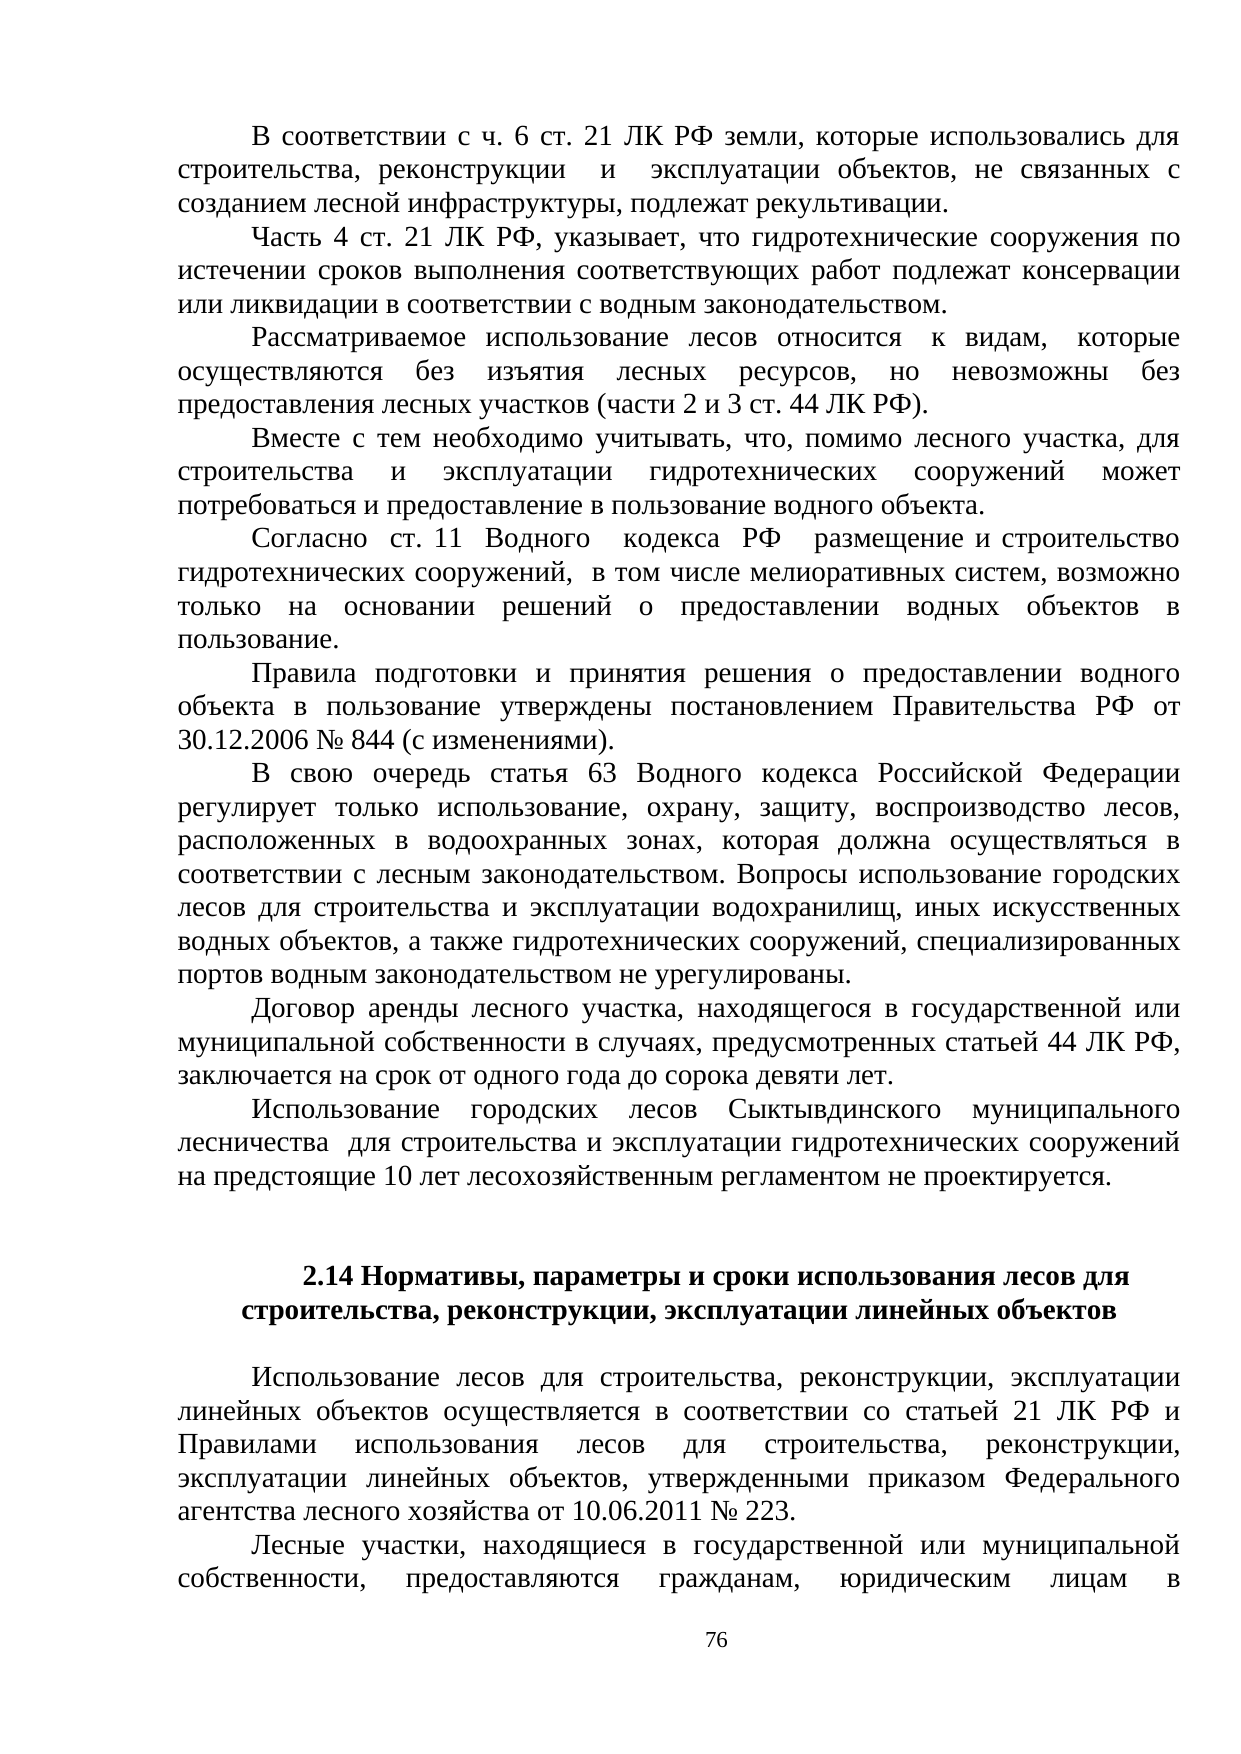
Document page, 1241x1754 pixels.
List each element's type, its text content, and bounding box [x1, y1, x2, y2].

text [177, 1527, 1181, 1594]
text Рассматриваемое использование лесов относится к видам, которые осуществляются без изъятия лесных ресурсов, но невозможны без предоставления лесных участков (части 2 и 3 ст. 44 ЛК РФ). [177, 319, 1181, 420]
text Договор аренды лесного участка, находящегося в государственной или муниципальной собственности в случаях, предусмотренных статьей 44 ЛК РФ, заключается на срок от одного года до сорока девяти лет. [177, 990, 1181, 1091]
text Использование городских лесов Сыктывдинского муниципального лесничества для строительства и эксплуатации гидротехнических сооружений на предстоящие 10 лет лесохозяйственным регламентом не проектируется. [177, 1091, 1181, 1191]
text Согласно ст. 11 Водного кодекса РФ размещение и строительство гидротехнических сооружений, в том числе мелиоративных систем, возможно только на основании решений о предоставлении водных объектов в пользование. [177, 521, 1181, 655]
text Часть 4 ст. 21 ЛК РФ, указывает, что гидротехнические сооружения по истечении сроков выполнения соответствующих работ подлежат консервации или ликвидации в соответствии с водным законодательством. [177, 219, 1181, 319]
text Вместе с тем необходимо учитывать, что, помимо лесного участка, для строительства и эксплуатации гидротехнических сооружений может потребоваться и предоставление в пользование водного объекта. [177, 420, 1181, 521]
text Использование лесов для строительства, реконструкции, эксплуатации линейных объектов осуществляется в соответствии со статьей 21 ЛК РФ и Правилами использования лесов для строительства, реконструкции, эксплуатации линейных объектов, утвержденными приказом Федерального агентства лесного хозяйства от 10.06.2011 № 223. [177, 1359, 1181, 1527]
text В соответствии с ч. 6 ст. 21 ЛК РФ земли, которые использовались для строительства, реконструкции и эксплуатации объектов, не связанных с созданием лесной инфраструктуры, подлежат рекультивации. [177, 118, 1181, 219]
text 2.14 Нормативы, параметры и сроки использования лесов для строительства, реконструкции, эксплуатации линейных объектов [177, 1258, 1181, 1326]
text В свою очередь статья 63 Водного кодекса Российской Федерации регулирует только использование, охрану, защиту, воспроизводство лесов, расположенных в водоохранных зонах, которая должна осуществляться в соответствии с лесным законодательством. Вопросы использование городских лесов для строительства и эксплуатации водохранилищ, иных искусственных водных объектов, а также гидротехнических сооружений, специализированных портов водным законодательством не урегулированы. [177, 755, 1181, 990]
text Правила подготовки и принятия решения о предоставлении водного объекта в пользование утверждены постановлением Правительства РФ от 30.12.2006 № 844 (с изменениями). [177, 655, 1181, 755]
